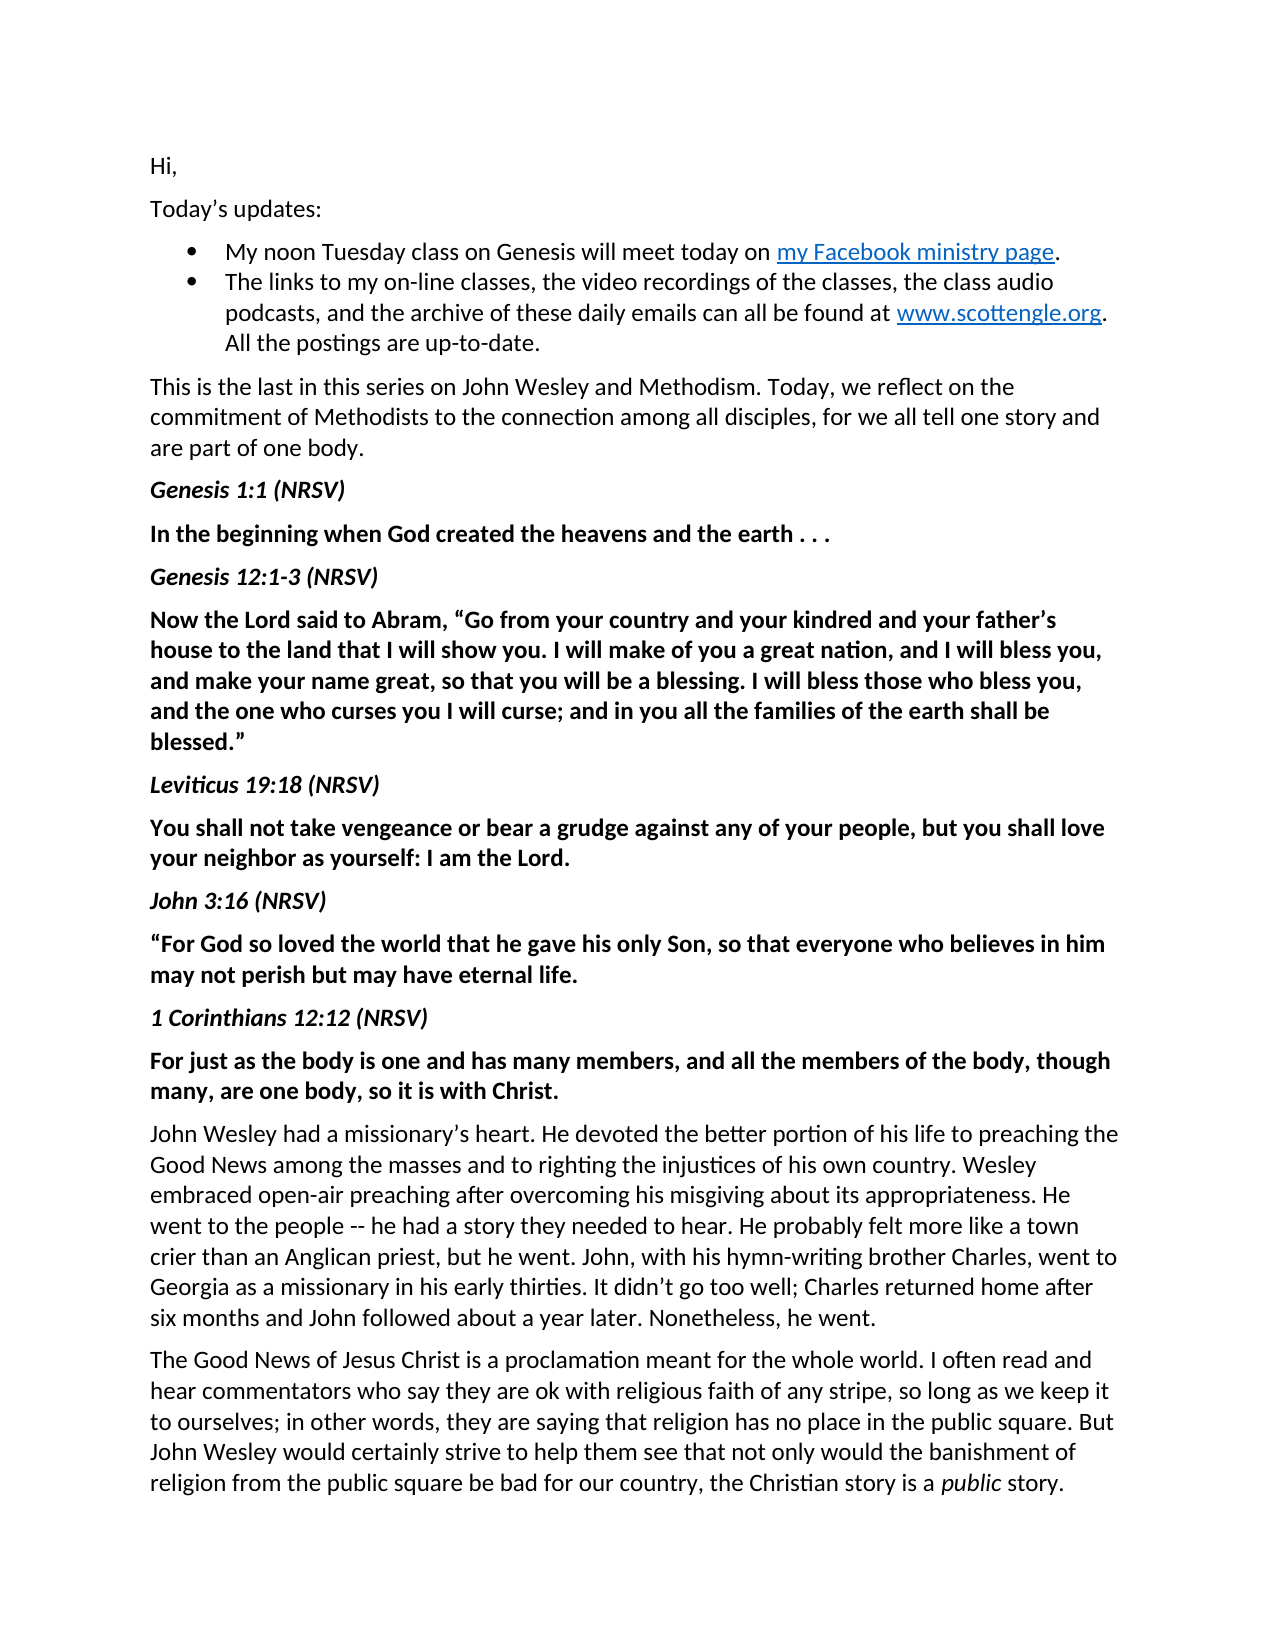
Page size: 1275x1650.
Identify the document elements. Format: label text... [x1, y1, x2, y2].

text Leviticus 19:18 (NRSV) [150, 769, 1125, 799]
text John 3:16 (NRSV) [150, 885, 1125, 916]
text Genesis 1:1 (NRSV) [150, 475, 1125, 505]
text Hi, [150, 150, 1125, 181]
text Today’s updates: [150, 193, 1125, 223]
text The Good News of Jesus Christ is a proclamation meant for the whole world. I often read and hear commentators who say they are ok with religious faith of any stripe, so long as we keep it to ourselves; in other words, they are saying that religion has no place in the public square. But John Wesley would certainly strive to help them see that not only would the banishment of religion from the public square be bad for our country, the Christian story is a public story. [150, 1345, 1125, 1497]
text This is the last in this series on John Wesley and Methodism. Today, we reflect on the commitment of Methodists to the connection among all disciples, for we all tell one story and are part of one body. [150, 371, 1125, 462]
text 1 Corinthians 12:12 (NRSV) [150, 1002, 1125, 1032]
text In the beginning when God created the heavens and the earth . . . [150, 518, 1125, 548]
text “For God so loved the world that he gave his only Son, so that everyone who believes in him may not perish but may have eternal life. [150, 928, 1125, 989]
text Genesis 12:1-3 (NRSV) [150, 561, 1125, 591]
text John Wesley had a missionary’s heart. He devoted the better portion of his life to preaching the Good News among the masses and to righting the injustices of his own country. Wesley embraced open-air preaching after overcoming his misgiving about its appropriateness. He went to the people -- he had a story they needed to hear. He probably felt more like a town crier than an Anglican priest, but he went. John, with his hymn-writing brother Charles, went to Georgia as a missionary in his early thirties. It didn’t go too well; Charles returned home after six months and John followed about a year later. Nonetheless, he went. [150, 1118, 1125, 1332]
list My noon Tuesday class on Genesis will meet today on my Facebook ministry page. [187, 236, 1125, 267]
text Now the Lord said to Abram, “Go from your country and your kindred and your father’s house to the land that I will show you. I will make of you a great nation, and I will bless you, and make your name great, so that you will be a blessing. I will bless those who bless you, and the one who curses you I will curse; and in you all the families of the earth shall be blessed.” [150, 604, 1125, 756]
text You shall not take vengeance or bear a grudge against any of your people, but you shall love your neighbor as yourself: I am the Lord. [150, 812, 1125, 873]
text For just as the body is one and has many members, and all the members of the body, though many, are one body, so it is with Christ. [150, 1045, 1125, 1106]
list The links to my on-line classes, the video recordings of the classes, the class audio podcasts, and the archive of these daily emails can all be found at www.scottengle.org. All the postings are up-to-date. [187, 267, 1125, 358]
